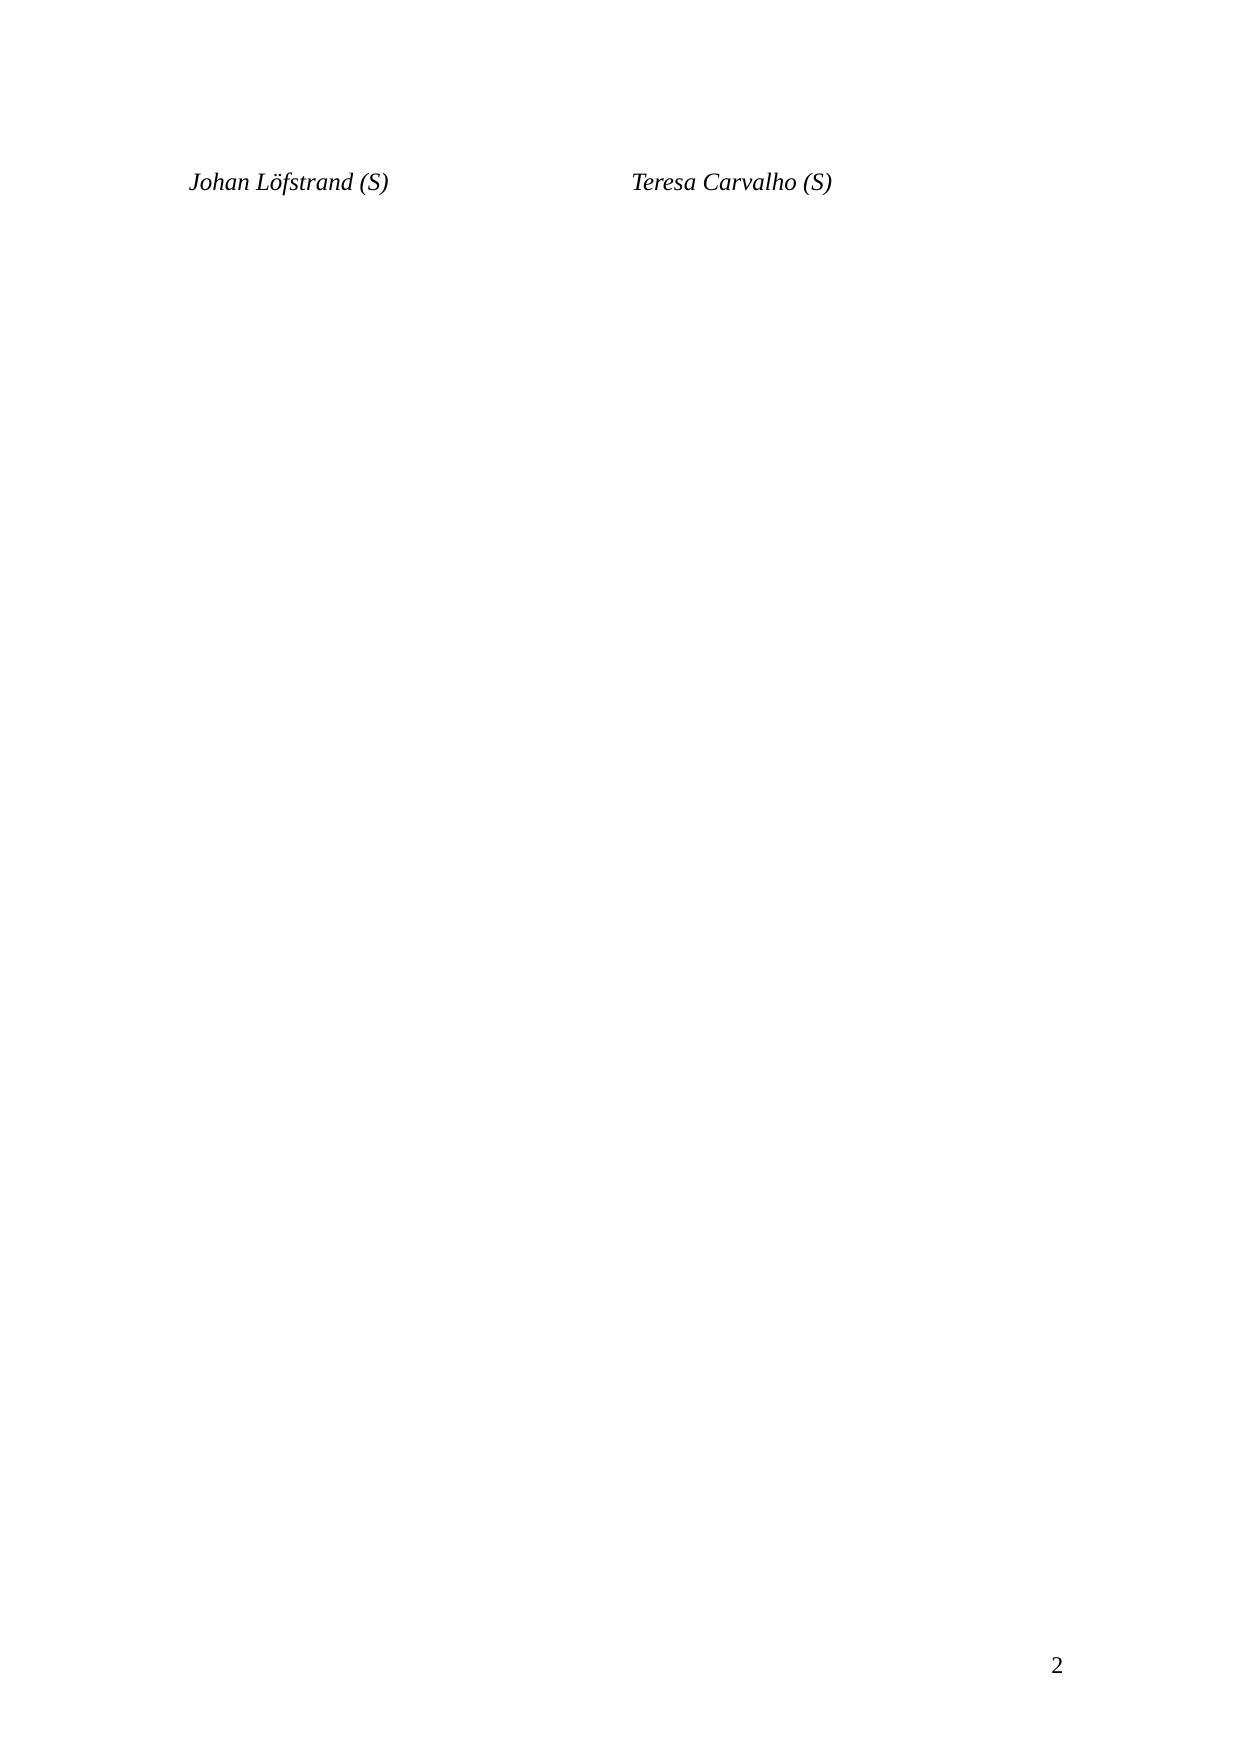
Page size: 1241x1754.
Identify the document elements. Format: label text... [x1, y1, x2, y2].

table_cell Teresa Carvalho (S) [620, 134, 1063, 196]
table_cell Johan Löfstrand (S) [177, 134, 620, 196]
